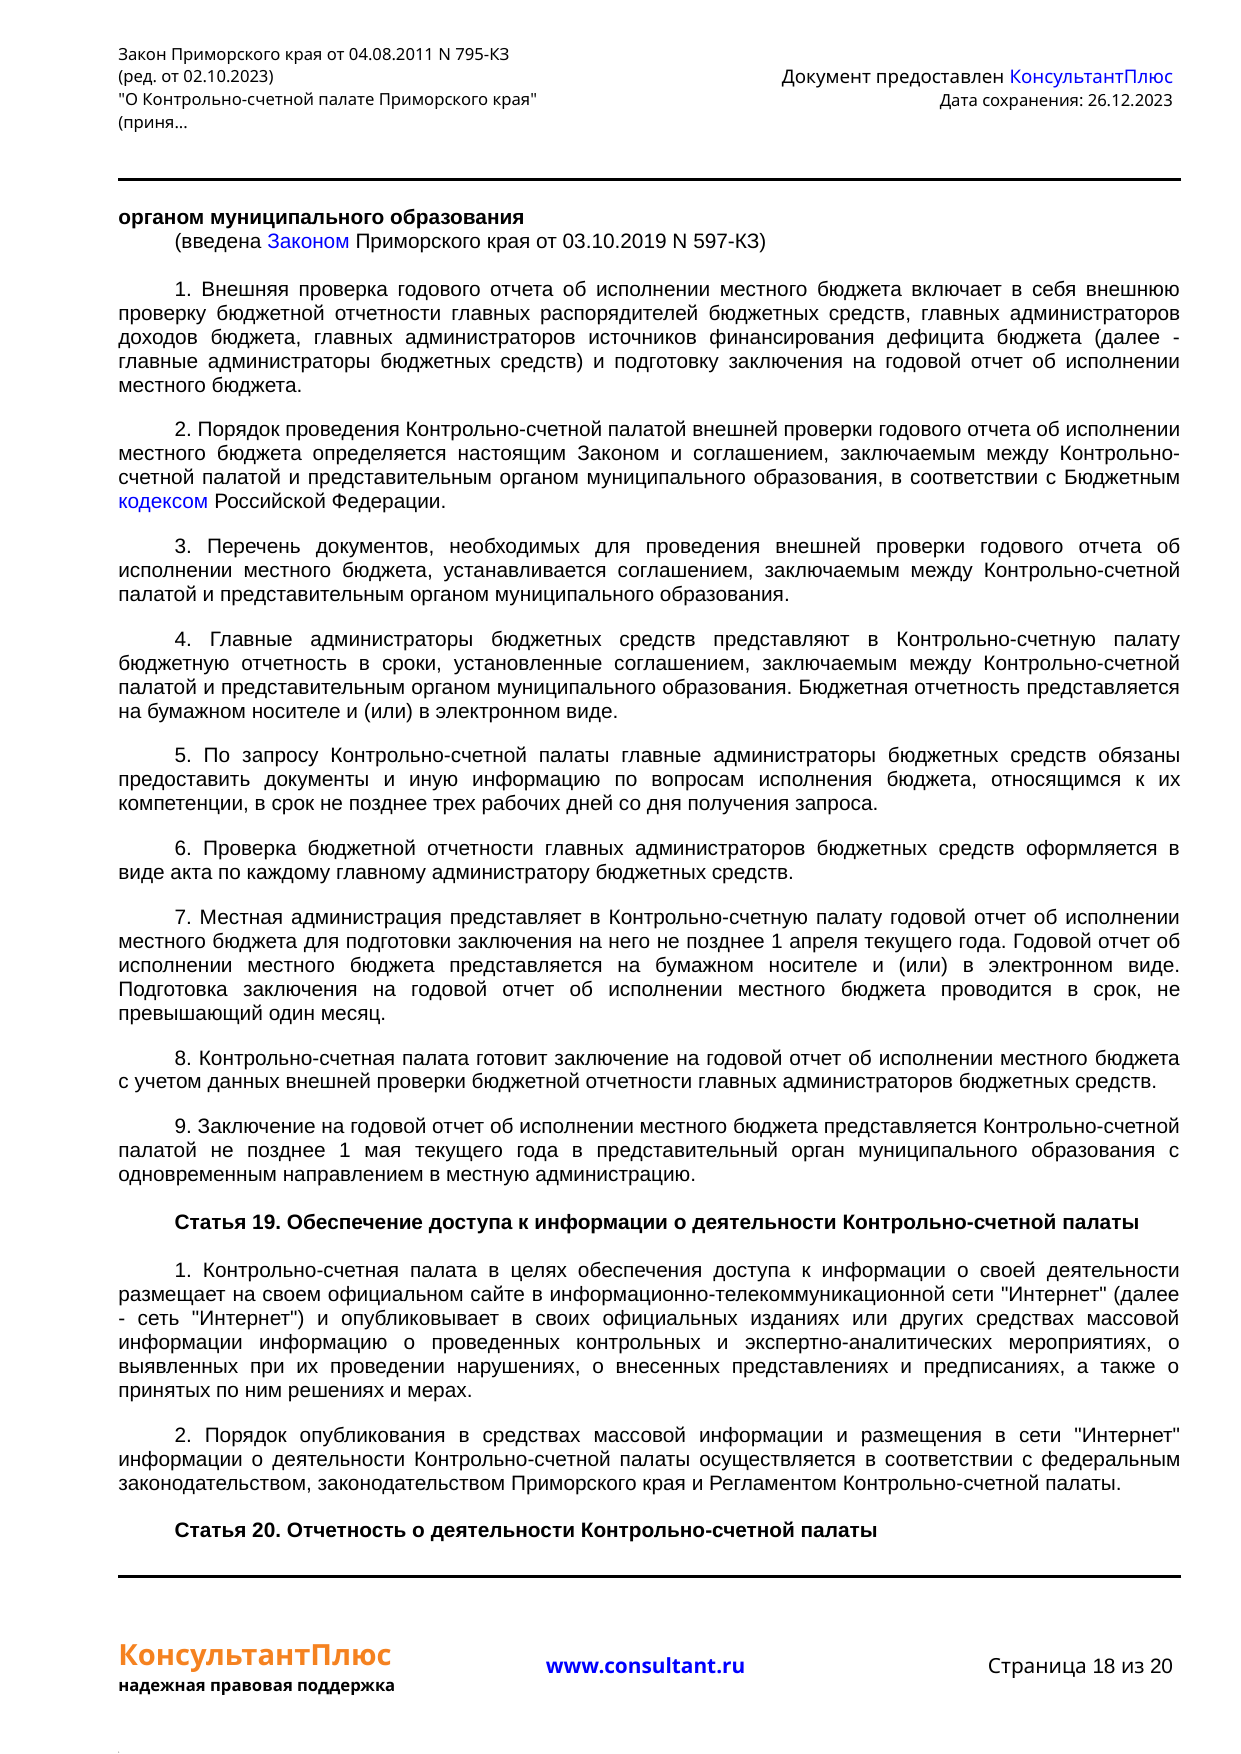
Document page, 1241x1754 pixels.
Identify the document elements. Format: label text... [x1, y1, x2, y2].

text 5. По запросу Контрольно-счетной палаты главные администраторы бюджетных средств обязаны предоставить документы и иную информацию по вопросам исполнения бюджета, относящимся к их компетенции, в срок не позднее трех рабочих дней со дня получения запроса. [118, 743, 1181, 815]
text 7. Местная администрация представляет в Контрольно-счетную палату годовой отчет об исполнении местного бюджета для подготовки заключения на него не позднее 1 апреля текущего года. Годовой отчет об исполнении местного бюджета представляется на бумажном носителе и (или) в электронном виде. Подготовка заключения на годовой отчет об исполнении местного бюджета проводится в срок, не превышающий один месяц. [118, 905, 1181, 1024]
text 1. Внешняя проверка годового отчета об исполнении местного бюджета включает в себя внешнюю проверку бюджетной отчетности главных распорядителей бюджетных средств, главных администраторов доходов бюджета, главных администраторов источников финансирования дефицита бюджета (далее - главные администраторы бюджетных средств) и подготовку заключения на годовой отчет об исполнении местного бюджета. [118, 277, 1181, 396]
text 3. Перечень документов, необходимых для проведения внешней проверки годового отчета об исполнении местного бюджета, устанавливается соглашением, заключаемым между Контрольно-счетной палатой и представительным органом муниципального образования. [118, 534, 1181, 606]
title Статья 20. Отчетность о деятельности Контрольно-счетной палаты [118, 1518, 1181, 1542]
text 4. Главные администраторы бюджетных средств представляют в Контрольно-счетную палату бюджетную отчетность в сроки, установленные соглашением, заключаемым между Контрольно-счетной палатой и представительным органом муниципального образования. Бюджетная отчетность представляется на бумажном носителе и (или) в электронном виде. [118, 627, 1181, 722]
text 1. Контрольно-счетная палата в целях обеспечения доступа к информации о своей деятельности размещает на своем официальном сайте в информационно-телекоммуникационной сети "Интернет" (далее - сеть "Интернет") и опубликовывает в своих официальных изданиях или других средствах массовой информации информацию о проведенных контрольных и экспертно-аналитических мероприятиях, о выявленных при их проведении нарушениях, о внесенных представлениях и предписаниях, а также о принятых по ним решениях и мерах. [118, 1258, 1181, 1402]
text 6. Проверка бюджетной отчетности главных администраторов бюджетных средств оформляется в виде акта по каждому главному администратору бюджетных средств. [118, 836, 1181, 884]
text 2. Порядок опубликования в средствах массовой информации и размещения в сети "Интернет" информации о деятельности Контрольно-счетной палаты осуществляется в соответствии с федеральным законодательством, законодательством Приморского края и Регламентом Контрольно-счетной палаты. [118, 1422, 1181, 1494]
text 2. Порядок проведения Контрольно-счетной палатой внешней проверки годового отчета об исполнении местного бюджета определяется настоящим Законом и соглашением, заключаемым между Контрольно-счетной палатой и представительным органом муниципального образования, в соответствии с Бюджетным кодексом Российской Федерации. [118, 417, 1181, 513]
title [118, 205, 1181, 229]
text 9. Заключение на годовой отчет об исполнении местного бюджета представляется Контрольно-счетной палатой не позднее 1 мая текущего года в представительный орган муниципального образования с одновременным направлением в местную администрацию. [118, 1114, 1181, 1186]
text 8. Контрольно-счетная палата готовит заключение на годовой отчет об исполнении местного бюджета с учетом данных внешней проверки бюджетной отчетности главных администраторов бюджетных средств. [118, 1045, 1181, 1093]
title Статья 19. Обеспечение доступа к информации о деятельности Контрольно-счетной палаты [118, 1210, 1181, 1234]
text (введена Законом Приморского края от 03.10.2019 N 597-КЗ) [118, 229, 1181, 253]
